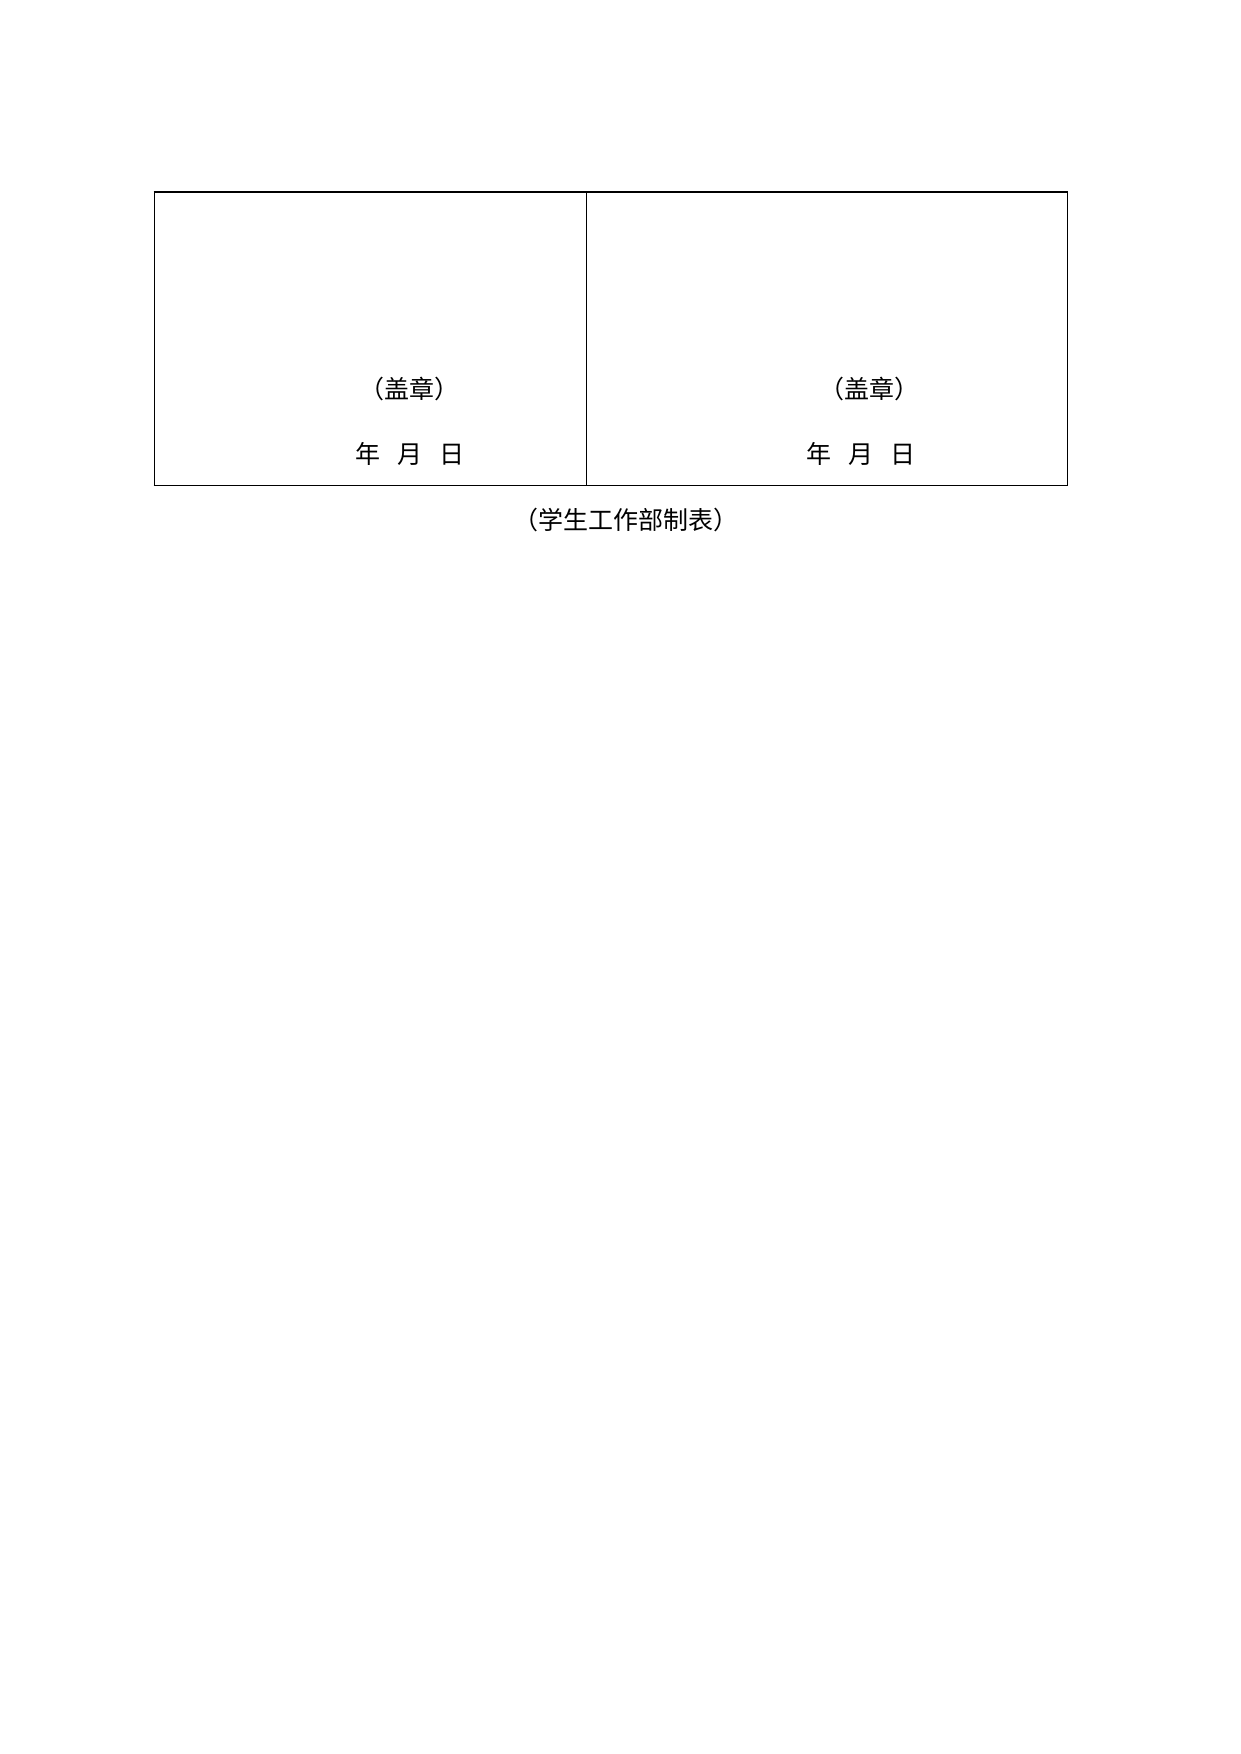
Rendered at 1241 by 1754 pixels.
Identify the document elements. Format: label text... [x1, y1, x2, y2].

table_cell （盖章） 年 月 日 [587, 193, 1067, 485]
text （学生工作部制表） [165, 486, 1087, 551]
table_cell （盖章） 年 月 日 [155, 193, 586, 485]
